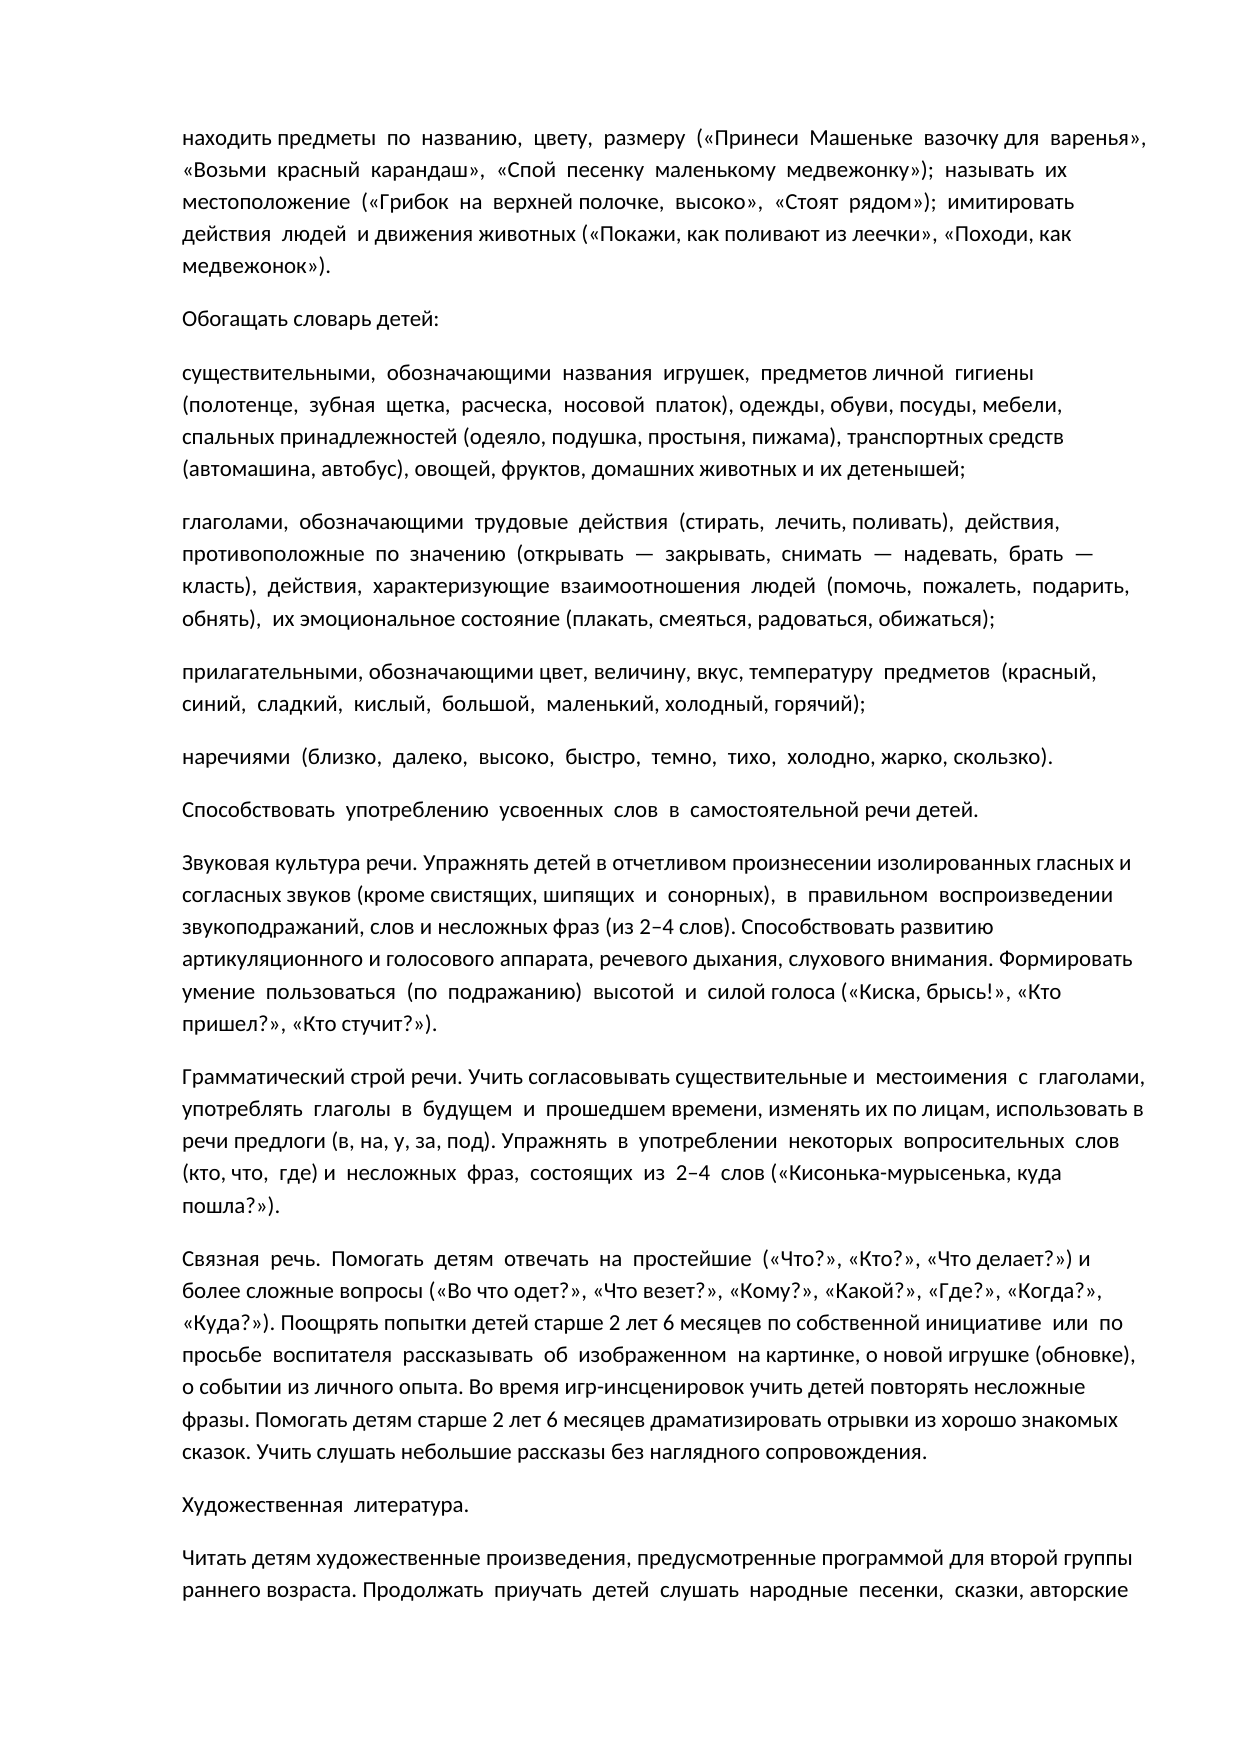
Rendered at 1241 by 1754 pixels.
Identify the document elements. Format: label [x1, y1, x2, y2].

table_cell [177, 118, 1152, 1608]
